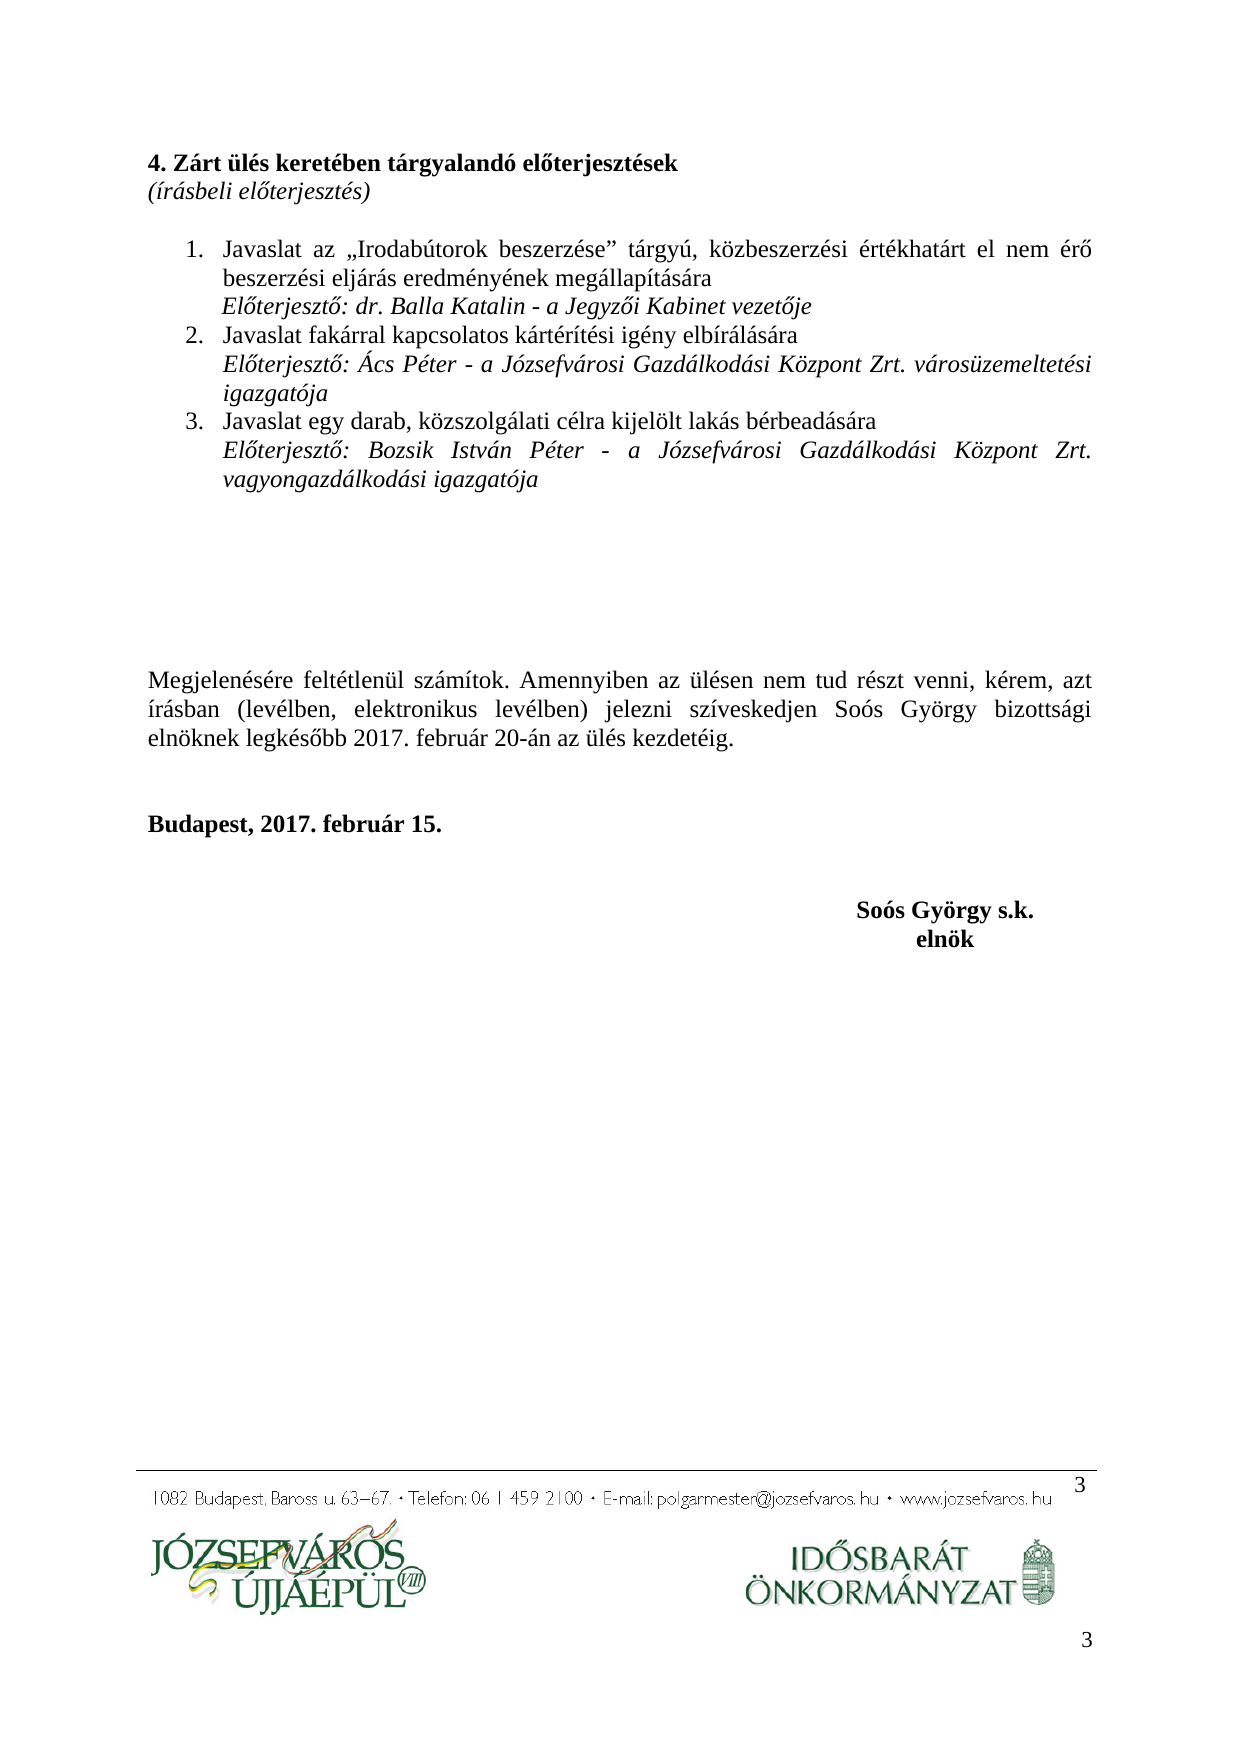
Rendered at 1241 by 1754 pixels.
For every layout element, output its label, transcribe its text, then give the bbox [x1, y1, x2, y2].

picture [0, 1481, 1204, 1663]
text Soós György s.k. [148, 895, 1093, 924]
text Budapest, 2017. február 15. [148, 809, 1093, 838]
text 4. Zárt ülés keretében tárgyalandó előterjesztések [148, 148, 1093, 176]
list Javaslat fakárral kapcsolatos kártérítési igény elbírálására [185, 320, 1093, 349]
list Javaslat egy darab, közszolgálati célra kijelölt lakás bérbeadására [185, 406, 1093, 435]
text Megjelenésére feltétlenül számítok. Amennyiben az ülésen nem tud részt venni, kérem, azt írásban (levélben, elektronikus levélben) jelezni szíveskedjen Soós György bizottsági elnöknek legkésőbb 2017. február 20-án az ülés kezdetéig. [148, 665, 1093, 751]
text Előterjesztő: dr. Balla Katalin - a Jegyzői Kabinet vezetője [221, 291, 1093, 320]
table_header 3 [1023, 1471, 1097, 1524]
text (írásbeli előterjesztés) [148, 176, 1093, 205]
text elnök [148, 924, 1093, 953]
table_header [136, 1471, 1023, 1524]
list Javaslat az „Irodabútorok beszerzése” tárgyú, közbeszerzési értékhatárt el nem érő beszerzési eljárás eredményének megállapítására [185, 234, 1093, 291]
list Előterjesztő: Ács Péter - a Józsefvárosi Gazdálkodási Központ Zrt. városüzemeltetési igazgatója [223, 349, 1093, 406]
list Előterjesztő: Bozsik István Péter - a Józsefvárosi Gazdálkodási Központ Zrt. vagyongazdálkodási igazgatója [223, 435, 1093, 493]
